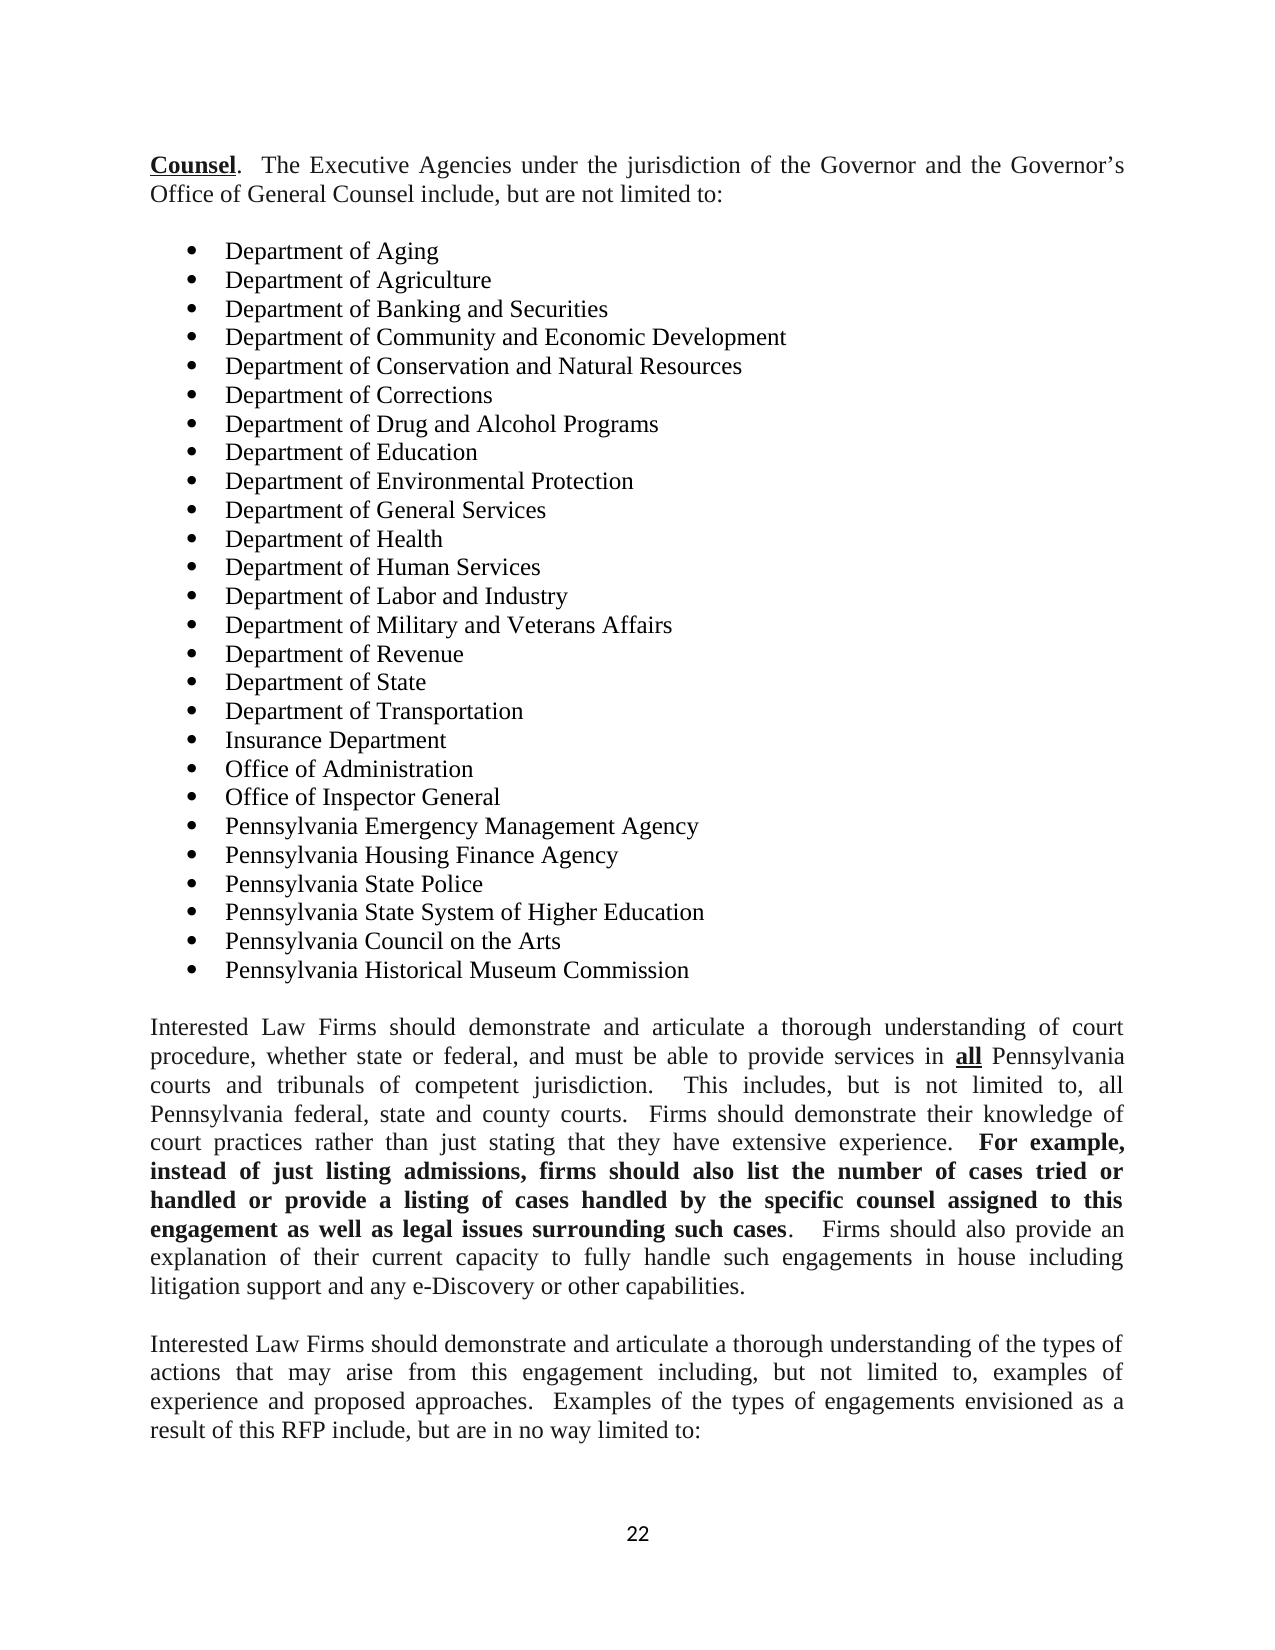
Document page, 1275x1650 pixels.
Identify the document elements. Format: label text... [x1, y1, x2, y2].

list Department of Aging [187, 236, 1125, 265]
text Interested Law Firms should demonstrate and articulate a thorough understanding of the types of actions that may arise from this engagement including, but not limited to, examples of experience and proposed approaches. Examples of the types of engagements envisioned as a result of this RFP include, but are in no way limited to: [150, 1329, 1125, 1444]
list Department of Community and Economic Development [187, 322, 1125, 351]
text Interested Law Firms should demonstrate and articulate a thorough understanding of court procedure, whether state or federal, and must be able to provide services in all Pennsylvania courts and tribunals of competent jurisdiction. This includes, but is not limited to, all Pennsylvania federal, state and county courts. Firms should demonstrate their knowledge of court practices rather than just stating that they have extensive experience. For example, instead of just listing admissions, firms should also list the number of cases tried or handled or provide a listing of cases handled by the specific counsel assigned to this engagement as well as legal issues surrounding such cases. Firms should also provide an explanation of their current capacity to fully handle such engagements in house including litigation support and any e-Discovery or other capabilities. [150, 1012, 1125, 1300]
list Office of Administration [187, 754, 1125, 782]
list Department of Labor and Industry [187, 581, 1125, 610]
list Pennsylvania State System of Higher Education [187, 897, 1125, 926]
list Department of State [187, 667, 1125, 696]
list Department of Banking and Securities [187, 294, 1125, 322]
list Department of Conservation and Natural Resources [187, 351, 1125, 380]
list Pennsylvania Historical Museum Commission [187, 955, 1125, 984]
list Department of Health [187, 524, 1125, 552]
list Department of General Services [187, 495, 1125, 524]
list Pennsylvania Emergency Management Agency [187, 811, 1125, 840]
list Office of Inspector General [187, 782, 1125, 811]
list Department of Environmental Protection [187, 466, 1125, 495]
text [150, 150, 1125, 207]
list Department of Agriculture [187, 265, 1125, 294]
list Pennsylvania Housing Finance Agency [187, 840, 1125, 869]
list Department of Education [187, 437, 1125, 466]
list Department of Transportation [187, 696, 1125, 725]
list Pennsylvania Council on the Arts [187, 926, 1125, 955]
list Insurance Department [187, 725, 1125, 754]
list Pennsylvania State Police [187, 869, 1125, 897]
list Department of Military and Veterans Affairs [187, 610, 1125, 639]
list Department of Corrections [187, 380, 1125, 409]
list Department of Revenue [187, 639, 1125, 667]
list Department of Drug and Alcohol Programs [187, 409, 1125, 437]
list Department of Human Services [187, 552, 1125, 581]
